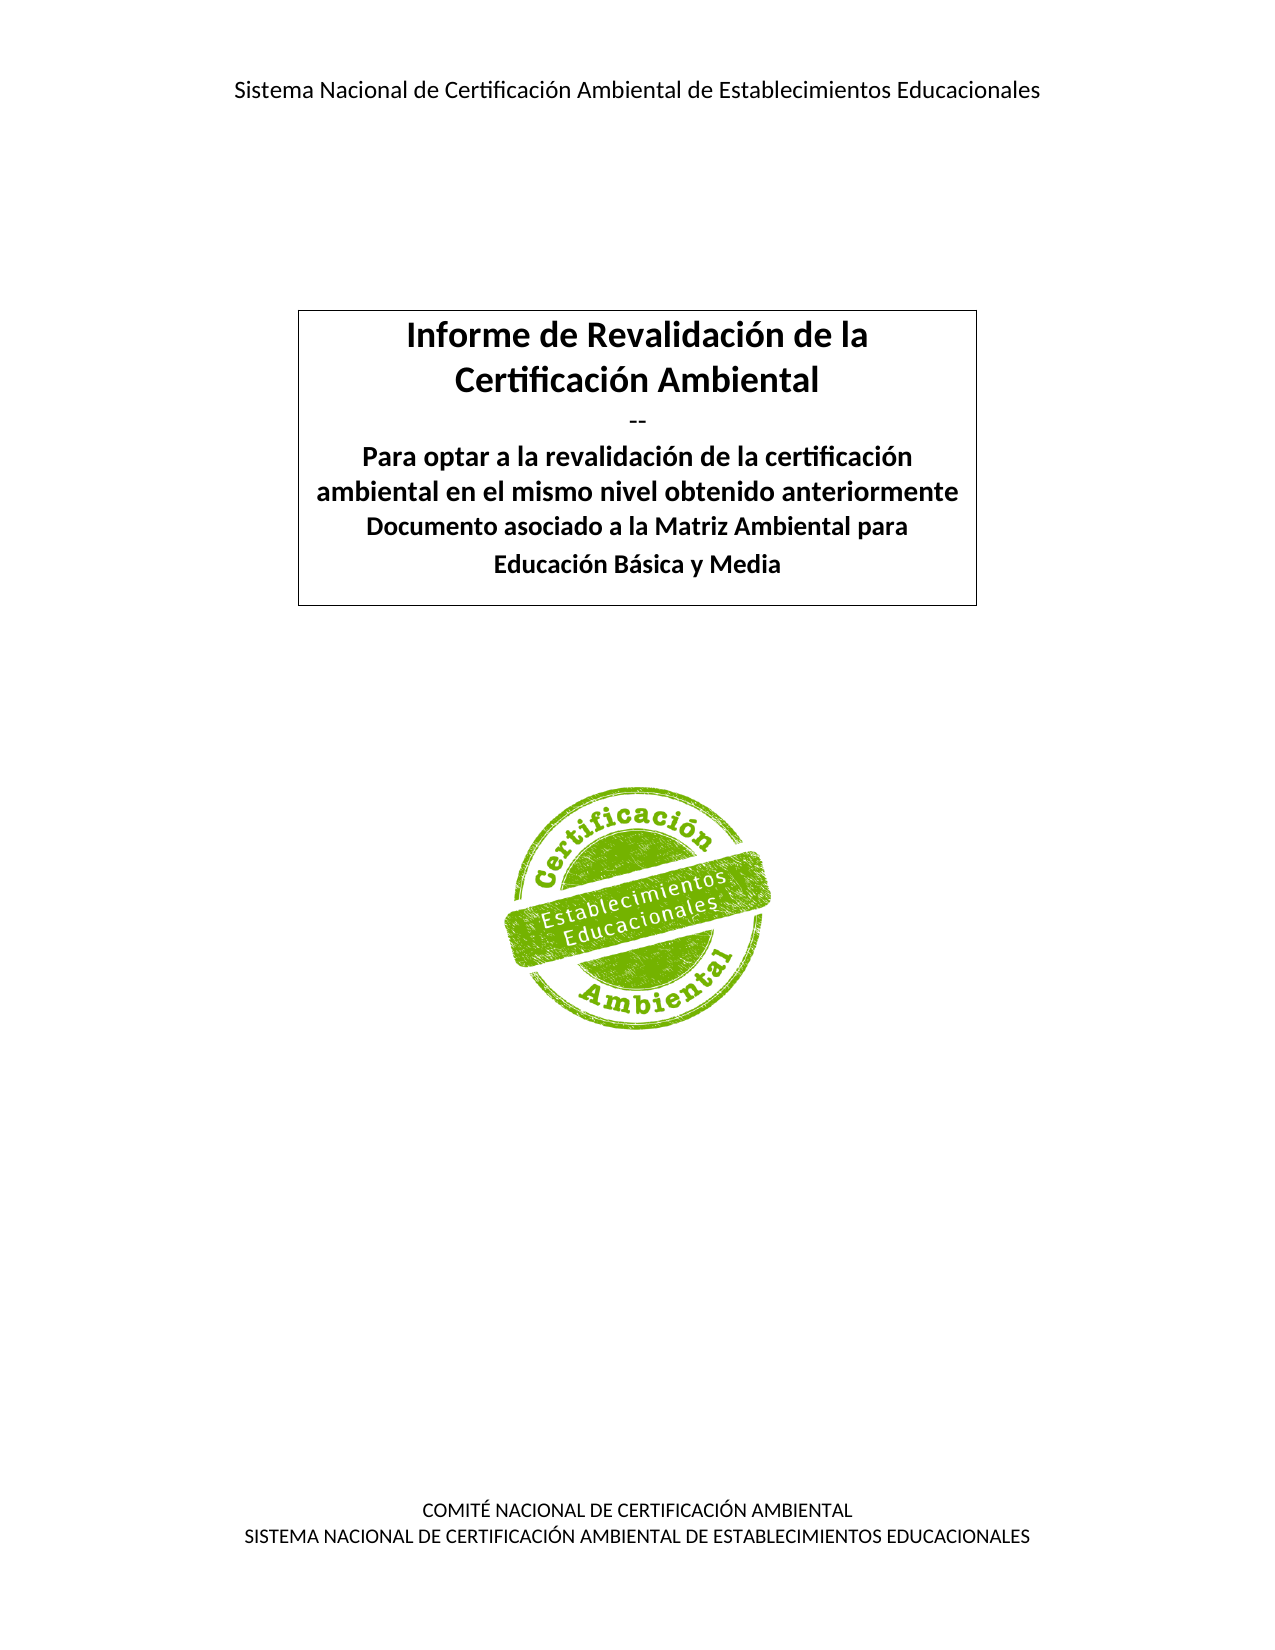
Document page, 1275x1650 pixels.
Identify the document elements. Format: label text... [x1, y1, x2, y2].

table_header Informe de Revalidación de la Certificación Ambiental -- Para optar a la revalidación de la certificación ambiental en el mismo nivel obtenido anteriormente Documento asociado a la Matriz Ambiental para Educación Básica y Media [299, 311, 976, 605]
picture [496, 773, 779, 1043]
